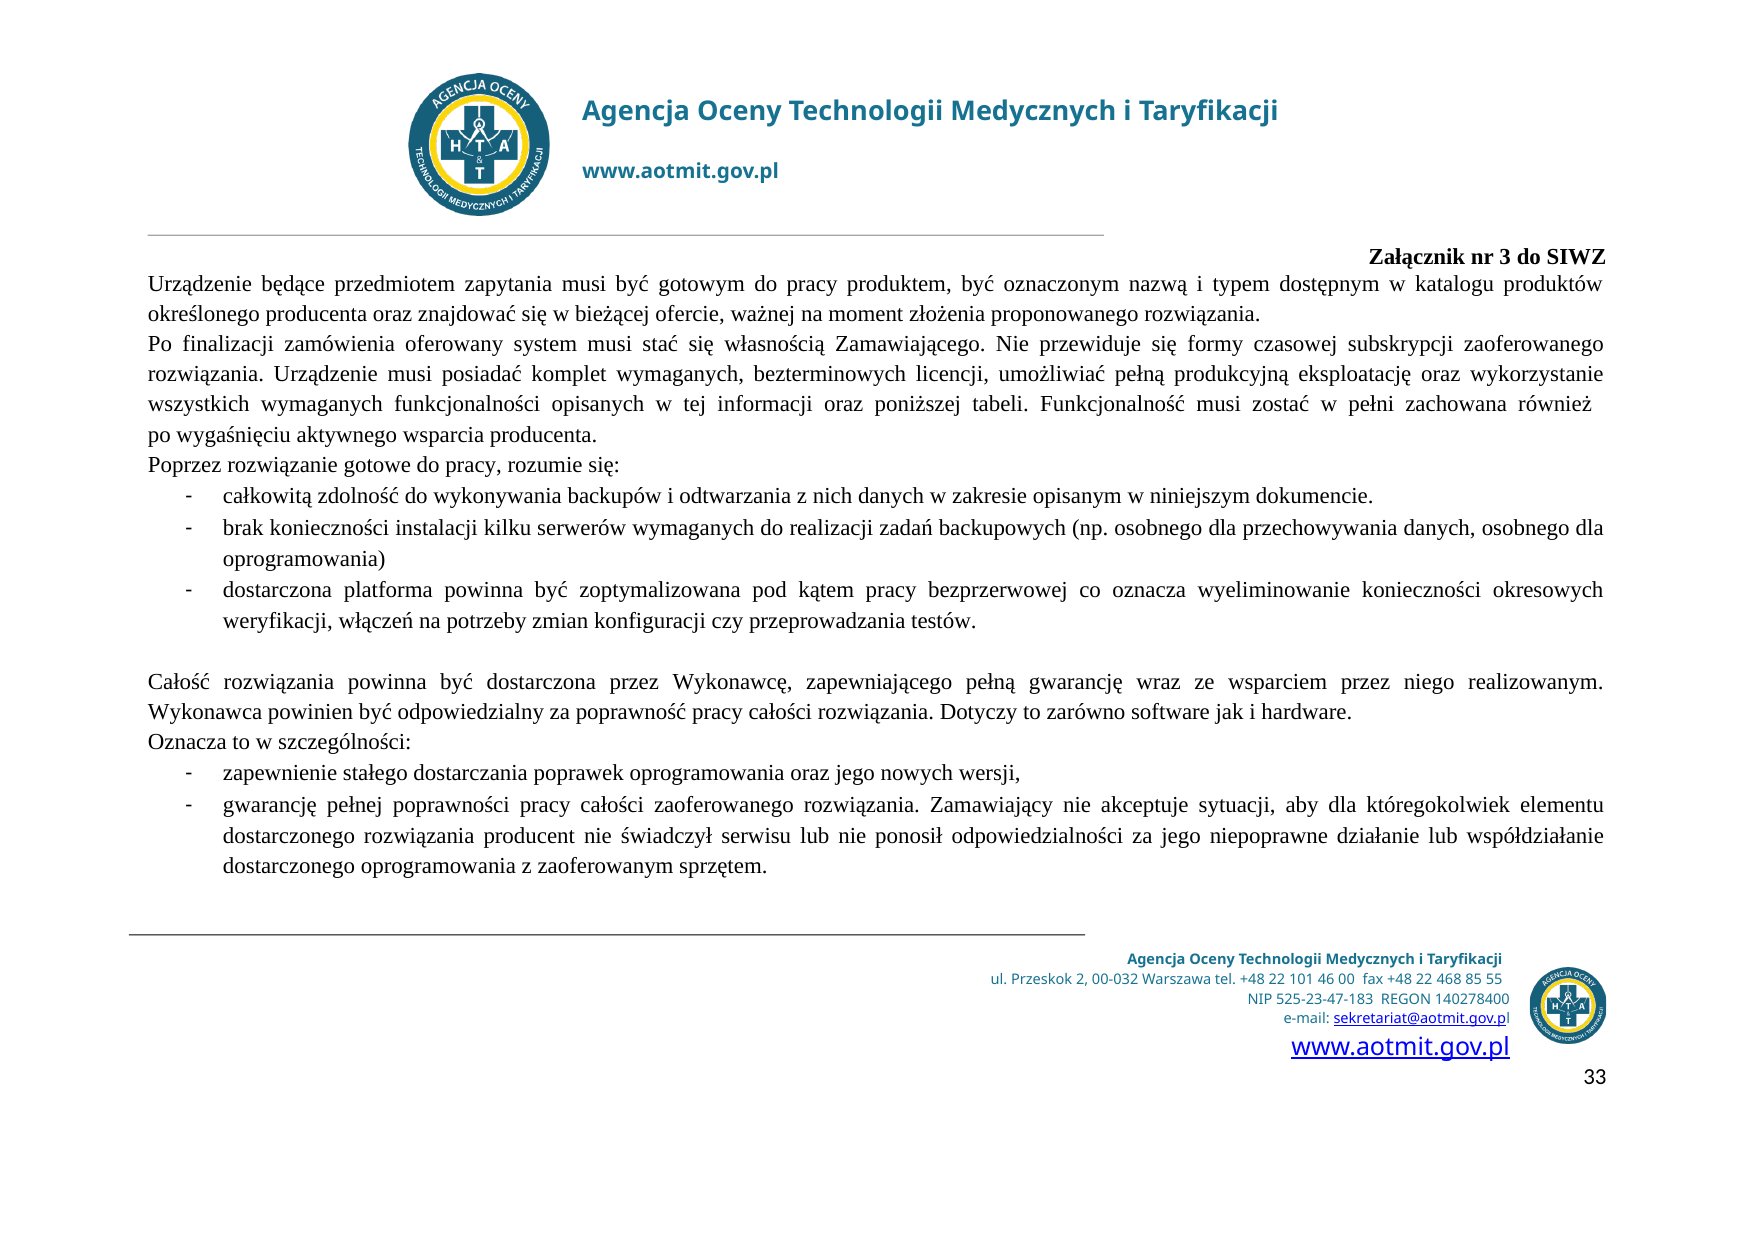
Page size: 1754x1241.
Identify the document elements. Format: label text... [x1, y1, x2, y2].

list dostarczona platforma powinna być zoptymalizowana pod kątem pracy bezprzerwowej co oznacza wyeliminowanie konieczności okresowych weryfikacji, włączeń na potrzeby zmian konfiguracji czy przeprowadzania testów. [185, 575, 1606, 634]
picture [1529, 967, 1607, 1044]
text Całość rozwiązania powinna być dostarczona przez Wykonawcę, zapewniającego pełną gwarancję wraz ze wsparciem przez niego realizowanym. Wykonawca powinien być odpowiedzialny za poprawność pracy całości rozwiązania. Dotyczy to zarówno software jak i hardware. [148, 668, 1606, 724]
text Oznacza to w szczególności: [148, 728, 1606, 754]
text Poprzez rozwiązanie gotowe do pracy, rozumie się: [148, 451, 1606, 477]
list zapewnienie stałego dostarczania poprawek oprogramowania oraz jego nowych wersji, [185, 758, 1606, 786]
text Po finalizacji zamówienia oferowany system musi stać się własnością Zamawiającego. Nie przewiduje się formy czasowej subskrypcji zaoferowanego rozwiązania. Urządzenie musi posiadać komplet wymaganych, bezterminowych licencji, umożliwiać pełną produkcyjną eksploatację oraz wykorzystanie wszystkich wymaganych funkcjonalności opisanych w tej informacji oraz poniższej tabeli. Funkcjonalność musi zostać w pełni zachowana również po wygaśnięciu aktywnego wsparcia producenta. [148, 330, 1606, 447]
text Urządzenie będące przedmiotem zapytania musi być gotowym do pracy produktem, być oznaczonym nazwą i typem dostępnym w katalogu produktów określonego producenta oraz znajdować się w bieżącej ofercie, ważnej na moment złożenia proponowanego rozwiązania. [148, 270, 1606, 326]
list gwarancję pełnej poprawności pracy całości zaoferowanego rozwiązania. Zamawiający nie akceptuje sytuacji, aby dla któregokolwiek elementu dostarczonego rozwiązania producent nie świadczył serwisu lub nie ponosił odpowiedzialności za jego niepoprawne działanie lub współdziałanie dostarczonego oprogramowania z zaoferowanym sprzętem. [185, 791, 1606, 879]
list całkowitą zdolność do wykonywania backupów i odtwarzania z nich danych w zakresie opisanym w niniejszym dokumencie. [185, 481, 1606, 509]
picture [408, 73, 550, 216]
list brak konieczności instalacji kilku serwerów wymaganych do realizacji zadań backupowych (np. osobnego dla przechowywania danych, osobnego dla oprogramowania) [185, 513, 1606, 572]
